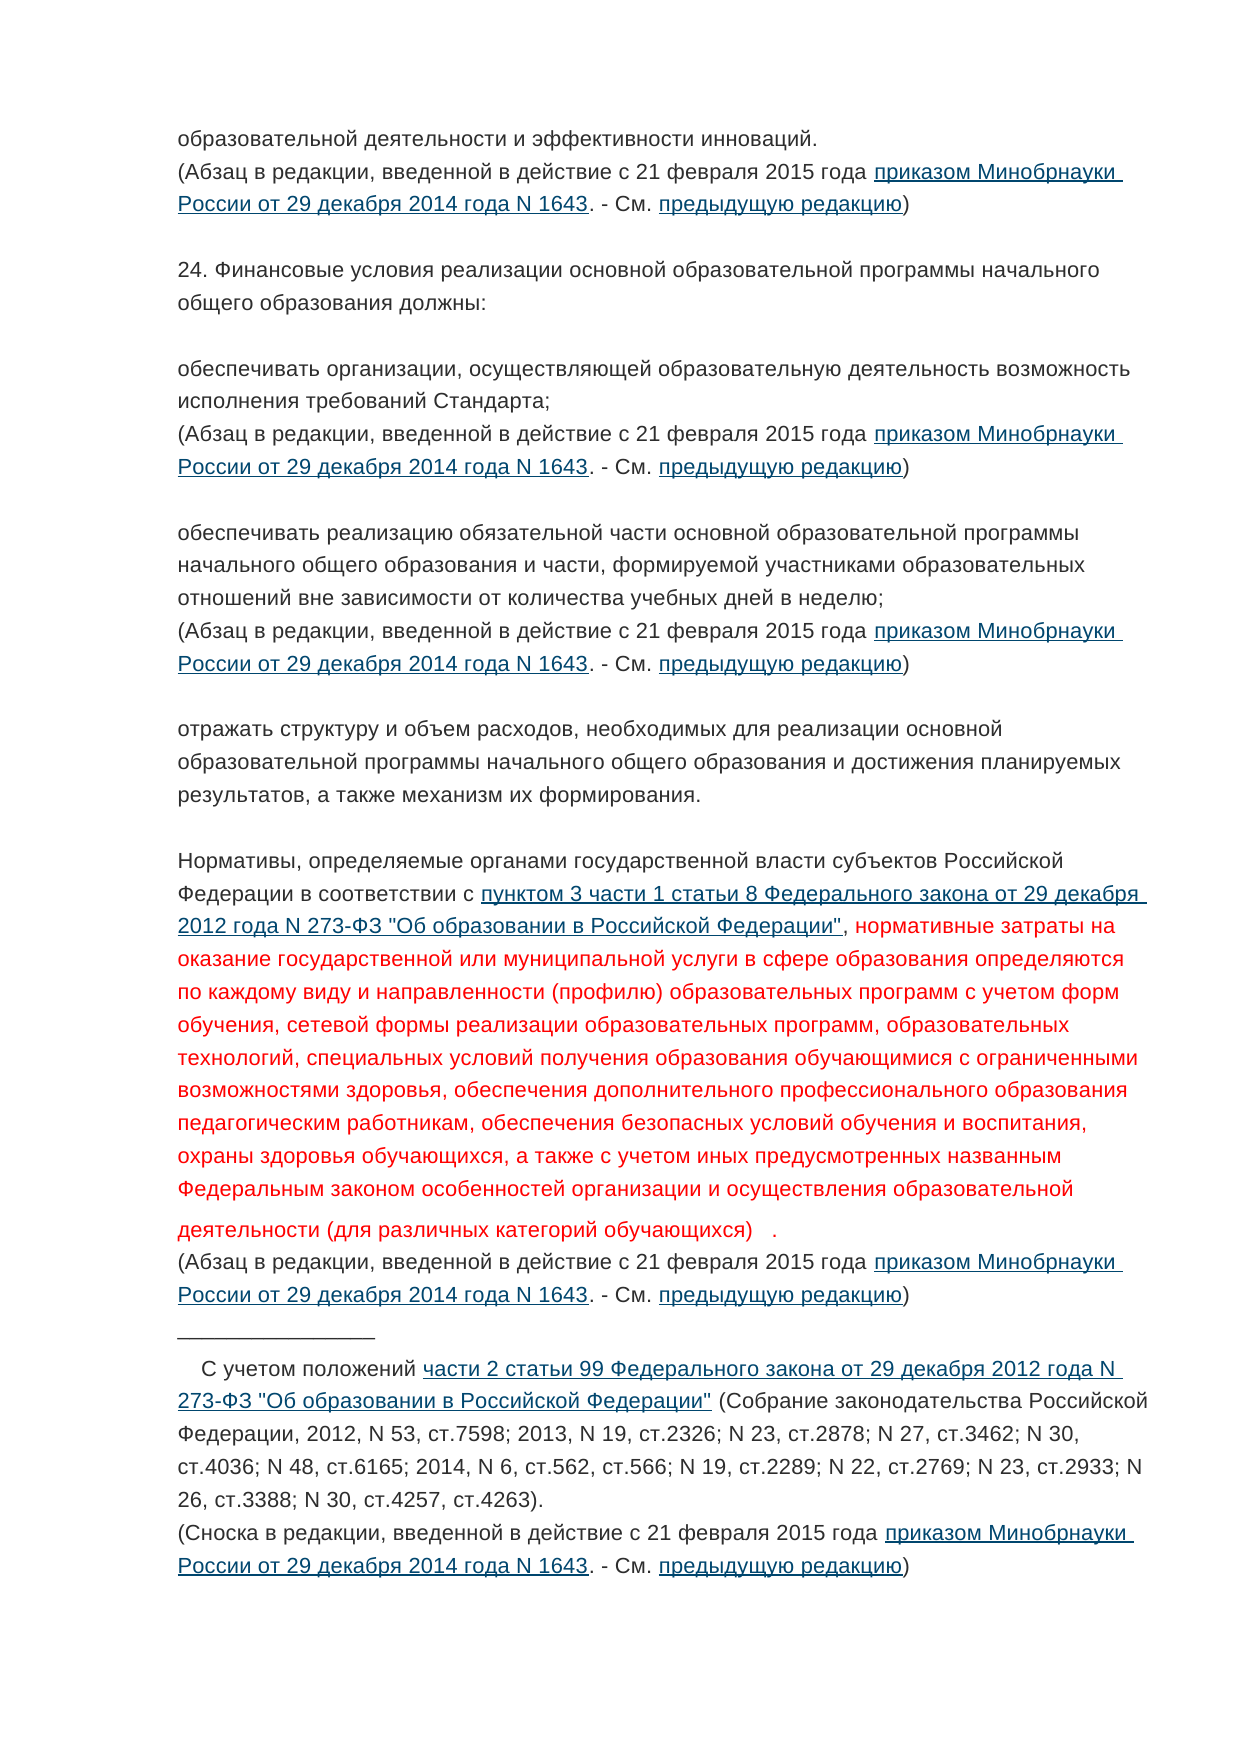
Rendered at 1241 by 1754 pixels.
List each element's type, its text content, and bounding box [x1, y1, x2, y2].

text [177, 118, 1152, 249]
text ________________ С учетом положений части 2 статьи 99 Федерального закона от 29 декабря 2012 года N 273-ФЗ "Об образовании в Российской Федерации" (Собрание законодательства Российской Федерации, 2012, N 53, ст.7598; 2013, N 19, ст.2326; N 23, ст.2878; N 27, ст.3462; N 30, ст.4036; N 48, ст.6165; 2014, N 6, ст.562, ст.566; N 19, ст.2289; N 22, ст.2769; N 23, ст.2933; N 26, ст.3388; N 30, ст.4257, ст.4263). [177, 1307, 1152, 1512]
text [177, 1512, 1152, 1611]
text 24. Финансовые условия реализации основной образовательной программы начального общего образования должны: обеспечивать организации, осуществляющей образовательную деятельность возможность исполнения требований Стандарта; (Абзац в редакции, введенной в действие с 21 февраля 2015 года приказом Минобрнауки России от 29 декабря 2014 года N 1643. - См. предыдущую редакцию) обеспечивать реализацию обязательной части основной образовательной программы начального общего образования и части, формируемой участниками образовательных отношений вне зависимости от количества учебных дней в неделю; (Абзац в редакции, введенной в действие с 21 февраля 2015 года приказом Минобрнауки России от 29 декабря 2014 года N 1643. - См. предыдущую редакцию) отражать структуру и объем расходов, необходимых для реализации основной образовательной программы начального общего образования и достижения планируемых результатов, а также механизм их формирования. Нормативы, определяемые органами государственной власти субъектов Российской Федерации в соответствии с пунктом 3 части 1 статьи 8 Федерального закона от 29 декабря 2012 года N 273-ФЗ "Об образовании в Российской Федерации", нормативные затраты на оказание государственной или муниципальной услуги в сфере образования определяются по каждому виду и направленности (профилю) образовательных программ с учетом форм обучения, сетевой формы реализации образовательных программ, образовательных технологий, специальных условий получения образования обучающимися с ограниченными возможностями здоровья, обеспечения дополнительного профессионального образования педагогическим работникам, обеспечения безопасных условий обучения и воспитания, охраны здоровья обучающихся, а также с учетом иных предусмотренных названным Федеральным законом особенностей организации и осуществления образовательной деятельности (для различных категорий обучающихся). (Абзац в редакции, введенной в действие с 21 февраля 2015 года приказом Минобрнауки России от 29 декабря 2014 года N 1643. - См. предыдущую редакцию) [177, 249, 1152, 1307]
